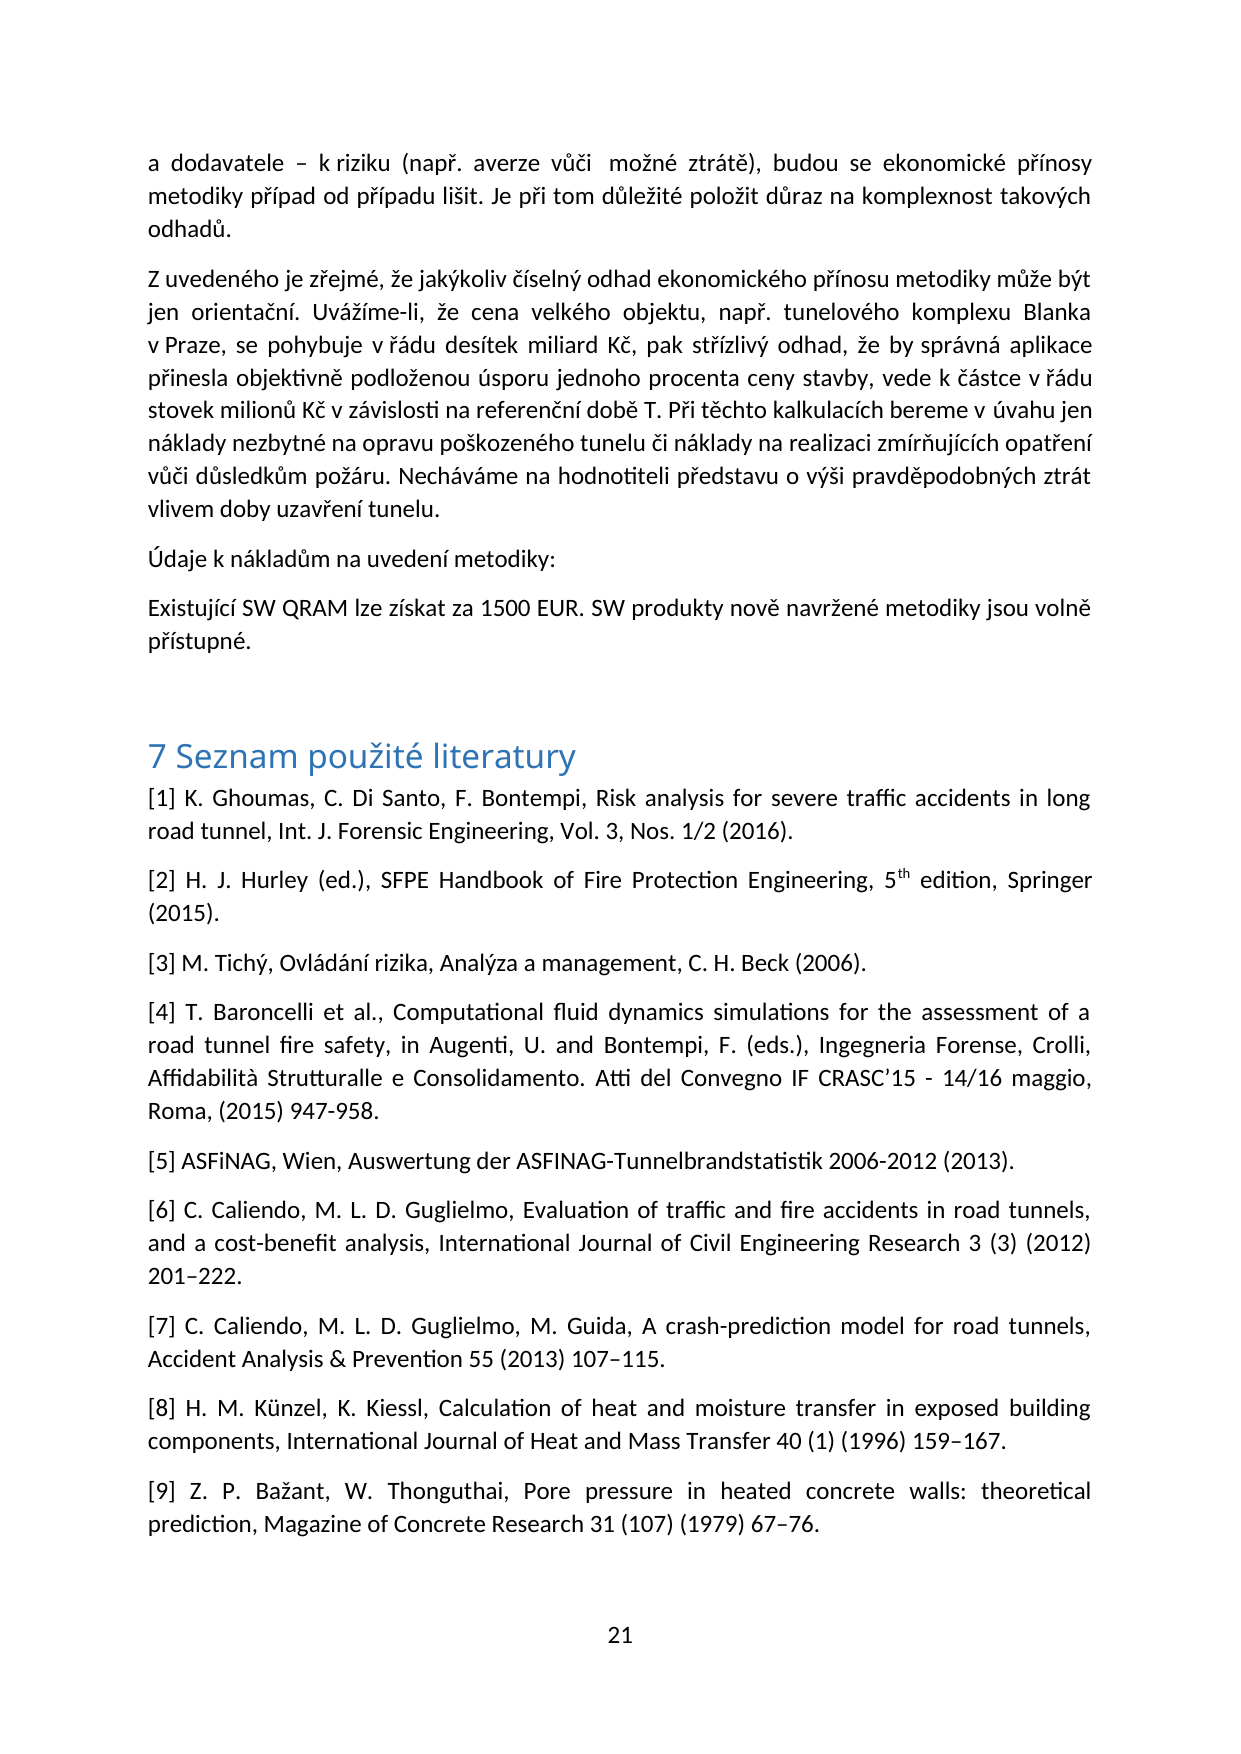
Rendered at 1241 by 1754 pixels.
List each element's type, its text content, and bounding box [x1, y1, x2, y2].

text [3] M. Tichý, Ovládání rizika, Analýza a management, C. H. Beck (2006). [148, 947, 1093, 977]
text [1] K. Ghoumas, C. Di Santo, F. Bontempi, Risk analysis for severe traffic accidents in long road tunnel, Int. J. Forensic Engineering, Vol. 3, Nos. 1/2 (2016). [148, 782, 1093, 845]
text [2] H. J. Hurley (ed.), SFPE Handbook of Fire Protection Engineering, 5th edition, Springer (2015). [148, 864, 1093, 928]
text Existující SW QRAM lze získat za 1500 EUR. SW produkty nově navržené metodiky jsou volně přístupné. [148, 593, 1093, 656]
text [4] T. Baroncelli et al., Computational fluid dynamics simulations for the assessment of a road tunnel fire safety, in Augenti, U. and Bontempi, F. (eds.), Ingegneria Forense, Crolli, Affidabilità Strutturalle e Consolidamento. Atti del Convegno IF CRASC’15 - 14/16 maggio, Roma, (2015) 947-958. [148, 997, 1093, 1126]
text [5] ASFiNAG, Wien, Auswertung der ASFINAG-Tunnelbrandstatistik 2006-2012 (2013). [148, 1145, 1093, 1175]
subtitle 7 Seznam použité literatury [148, 733, 1093, 778]
text Z uvedeného je zřejmé, že jakýkoliv číselný odhad ekonomického přínosu metodiky může být jen orientační. Uvážíme-li, že cena velkého objektu, např. tunelového komplexu Blanka v Praze, se pohybuje v řádu desítek miliard Kč, pak střízlivý odhad, že by správná aplikace přinesla objektivně podloženou úsporu jednoho procenta ceny stavby, vede k částce v řádu stovek milionů Kč v závislosti na referenční době T. Při těchto kalkulacích bereme v úvahu jen náklady nezbytné na opravu poškozeného tunelu či náklady na realizaci zmírňujících opatření vůči důsledkům požáru. Necháváme na hodnotiteli představu o výši pravděpodobných ztrát vlivem doby uzavření tunelu. [148, 263, 1093, 524]
text [6] C. Caliendo, M. L. D. Guglielmo, Evaluation of traffic and fire accidents in road tunnels, and a cost-benefit analysis, International Journal of Civil Engineering Research 3 (3) (2012) 201–222. [148, 1194, 1093, 1291]
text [148, 148, 1093, 244]
text [7] C. Caliendo, M. L. D. Guglielmo, M. Guida, A crash-prediction model for road tunnels, Accident Analysis & Prevention 55 (2013) 107–115. [148, 1310, 1093, 1373]
text [9] Z. P. Bažant, W. Thonguthai, Pore pressure in heated concrete walls: theoretical prediction, Magazine of Concrete Research 31 (107) (1979) 67–76. [148, 1475, 1093, 1538]
text Údaje k nákladům na uvedení metodiky: [148, 543, 1093, 573]
text [8] H. M. Künzel, K. Kiessl, Calculation of heat and moisture transfer in exposed building components, International Journal of Heat and Mass Transfer 40 (1) (1996) 159–167. [148, 1392, 1093, 1456]
